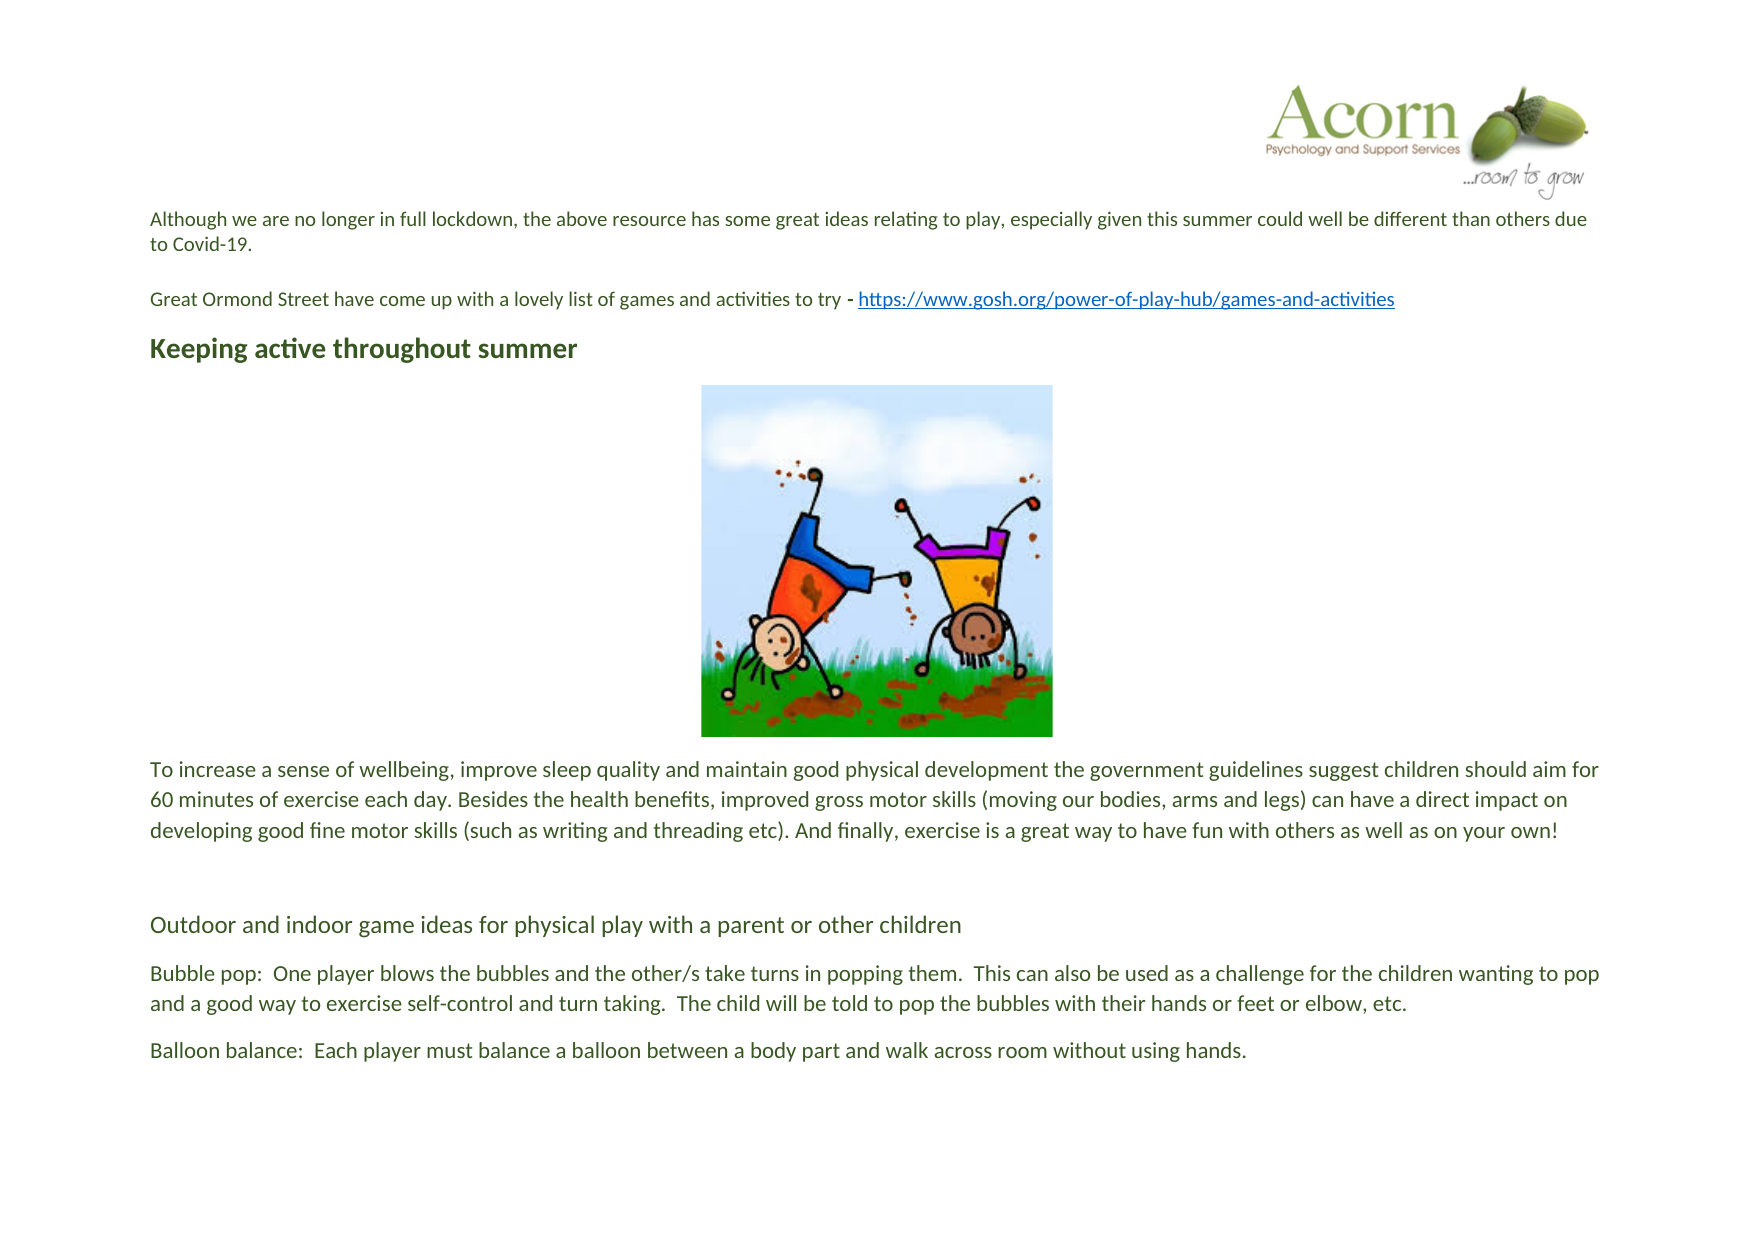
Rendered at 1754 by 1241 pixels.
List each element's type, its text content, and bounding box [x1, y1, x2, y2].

text Bubble pop: One player blows the bubbles and the other/s take turns in popping them. This can also be used as a challenge for the children wanting to pop and a good way to exercise self-control and turn taking. The child will be told to pop the bubbles with their hands or feet or elbow, etc. [150, 959, 1604, 1017]
text Although we are no longer in full lockdown, the above resource has some great ideas relating to play, especially given this summer could well be different than others due to Covid-19. [150, 206, 1604, 257]
text To increase a sense of wellbeing, improve sleep quality and maintain good physical development the government guidelines suggest children should aim for 60 minutes of exercise each day. Besides the health benefits, improved gross motor skills (moving our bodies, arms and legs) can have a direct impact on developing good fine motor skills (such as writing and threading etc). And finally, exercise is a great way to have fun with others as well as on your own! [150, 755, 1604, 844]
text Balloon balance: Each player must balance a balloon between a body part and walk across room without using hands. [150, 1036, 1604, 1064]
text Keeping active throughout summer [150, 330, 1604, 365]
text Great Ormond Street have come up with a lovely list of games and activities to try - https://www.gosh.org/power-of-play-hub/games-and-activities [150, 286, 1604, 311]
picture [1257, 73, 1604, 206]
picture [701, 385, 1053, 737]
text Outdoor and indoor game ideas for physical play with a parent or other children [150, 909, 1604, 940]
